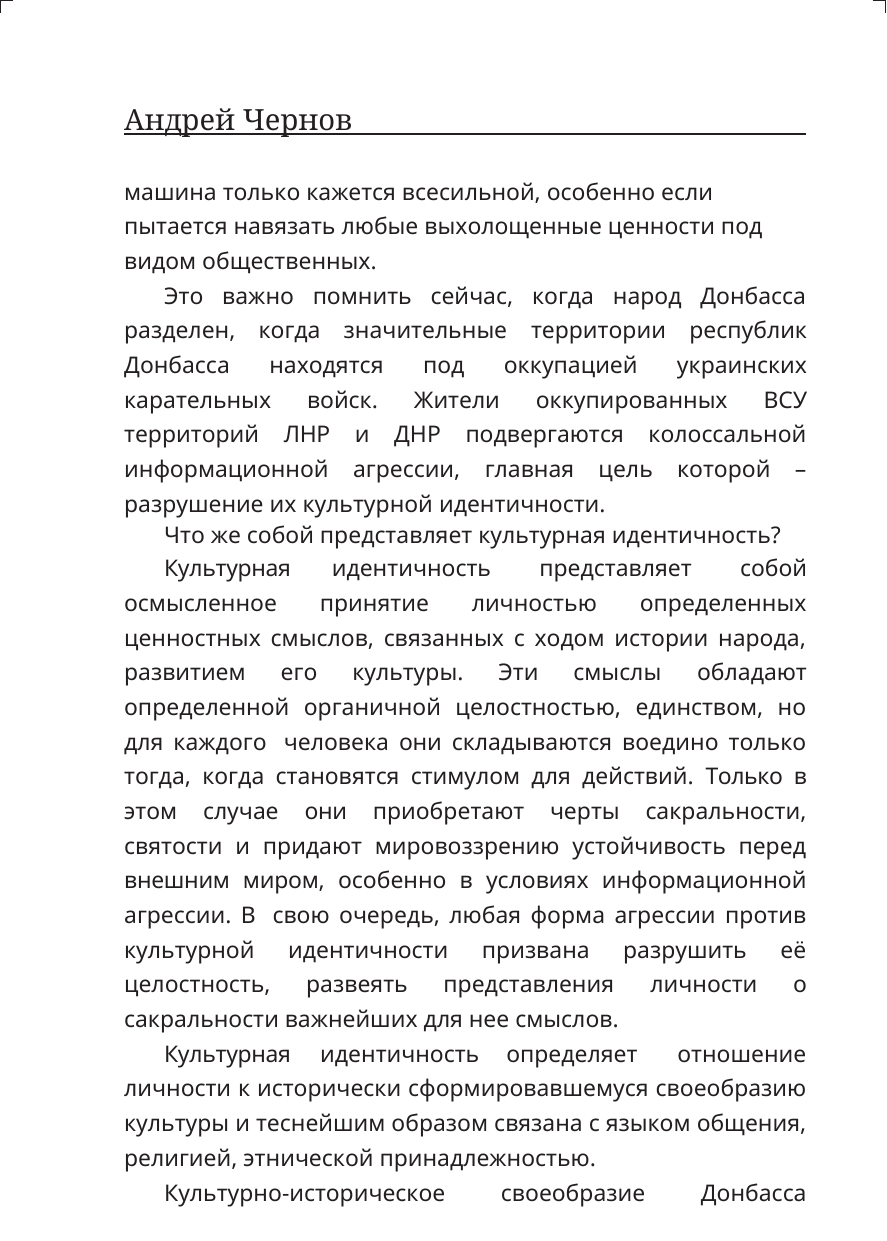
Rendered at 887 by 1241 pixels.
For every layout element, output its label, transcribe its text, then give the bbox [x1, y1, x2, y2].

subtitle Андрей Чернов [124, 99, 820, 139]
text Что же собой представляет культурная идентичность? [164, 522, 820, 549]
text Это важно помнить сейчас, когда народ Донбасса разделен, когда значительные территории республик Донбасса находятся под оккупацией украинских карательных войск. Жители оккупированных ВСУ территорий ЛНР и ДНР подвергаются колоссальной информационной агрессии, главная цель которой – разрушение их культурной идентичности. [124, 279, 807, 519]
text Культурная идентичность определяет отношение личности к исторически сформировавшемуся своеобразию культуры и теснейшим образом связана с языком общения, религией, этнической принадлежностью. [124, 1038, 807, 1173]
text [124, 1176, 807, 1208]
text Культурная идентичность представляет собой осмысленное принятие личностью определенных ценностных смыслов, связанных с ходом истории народа, развитием его культуры. Эти смыслы обладают определенной органичной целостностью, единством, но для каждого человека они складываются воедино только тогда, когда становятся стимулом для действий. Только в этом случае они приобретают черты сакральности, святости и придают мировоззрению устойчивость перед внешним миром, особенно в условиях информационной агрессии. В свою очередь, любая форма агрессии против культурной идентичности призвана разрушить её целостность, развеять представления личности о сакральности важнейших для нее смыслов. [124, 552, 807, 1034]
text машина только кажется всесильной, особенно если пытается навязать любые выхолощенные ценности под видом общественных. [124, 176, 820, 276]
